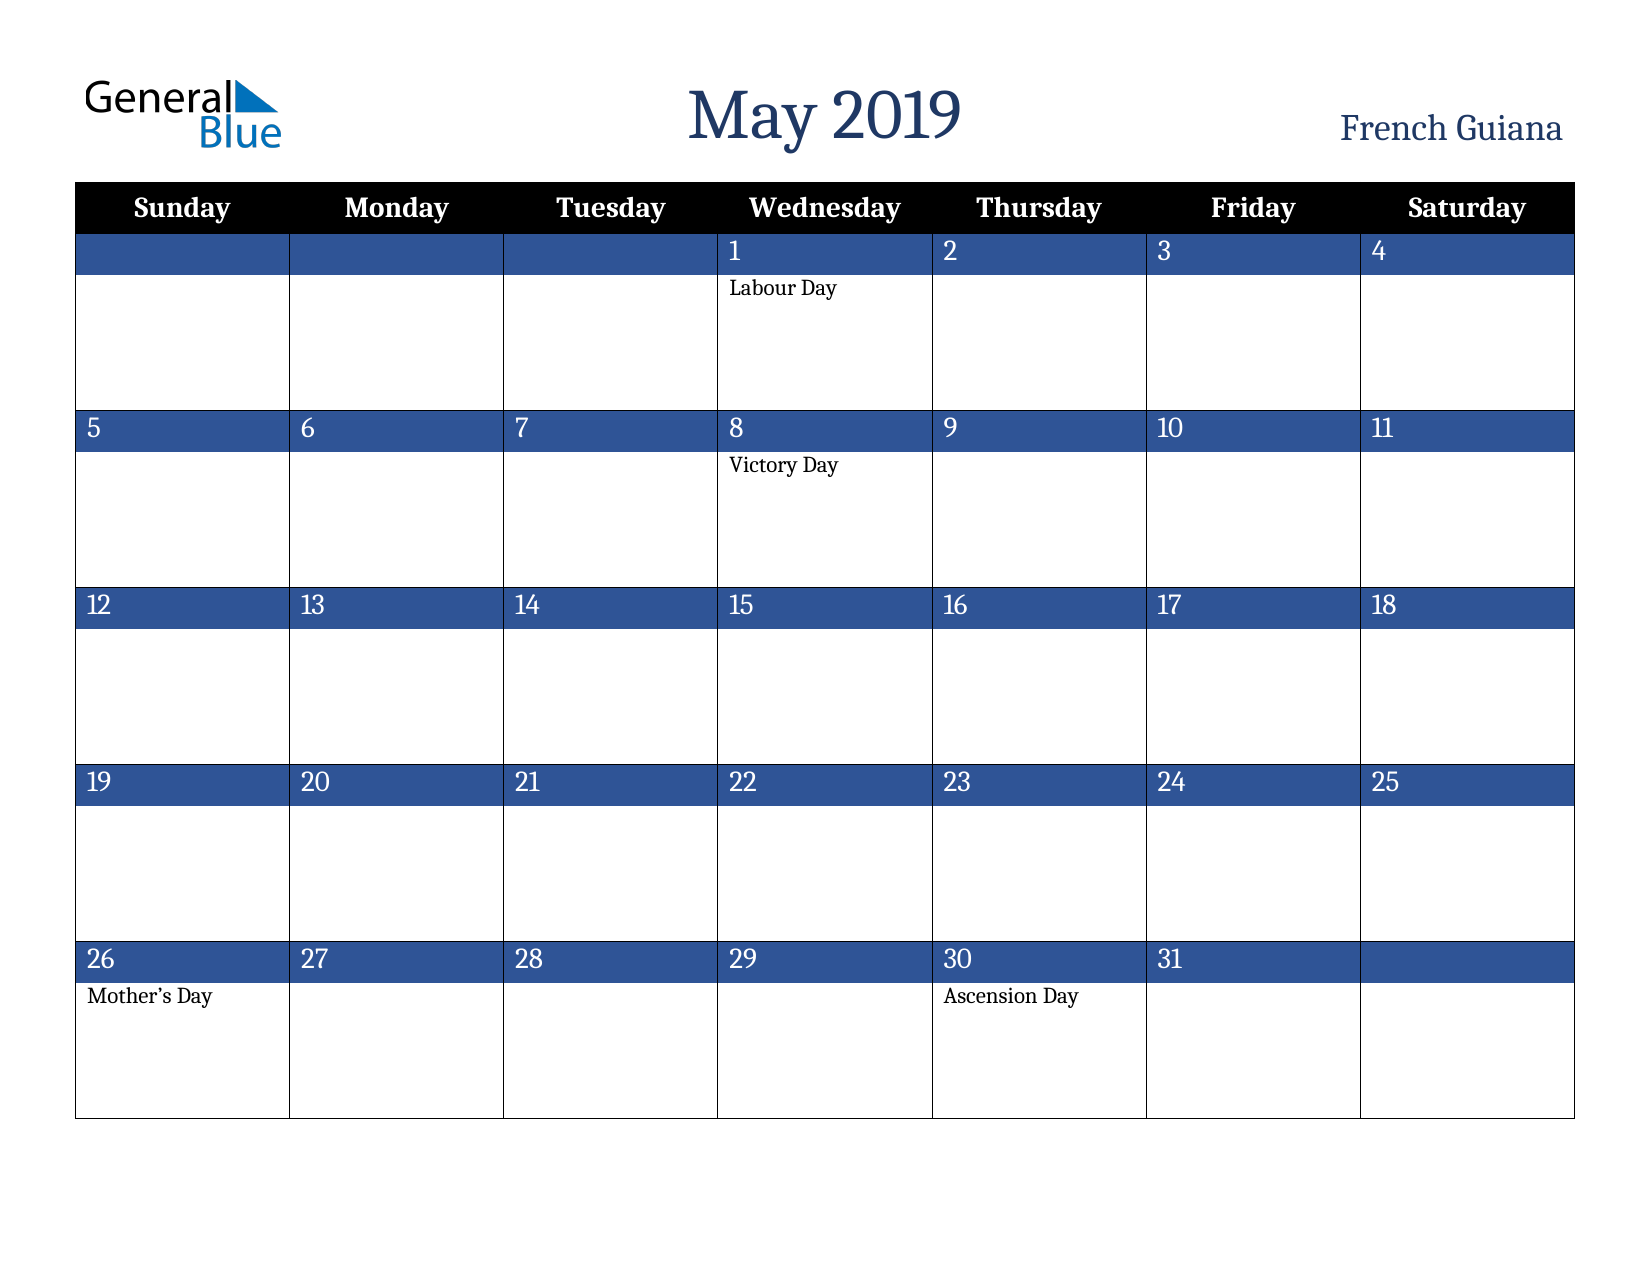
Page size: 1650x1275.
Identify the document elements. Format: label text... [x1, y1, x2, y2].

table_cell [76, 806, 289, 941]
table_cell 22 [718, 765, 932, 806]
table_cell 14 [504, 588, 717, 629]
table_cell [290, 234, 503, 275]
table_cell [718, 806, 932, 941]
table_cell Tuesday [504, 183, 717, 233]
table_cell [933, 275, 1146, 410]
table_cell [290, 629, 503, 764]
table_cell [504, 806, 717, 941]
table_cell Thursday [933, 183, 1146, 233]
table_cell [933, 806, 1146, 941]
picture [86, 80, 281, 148]
table_cell [1147, 629, 1360, 764]
table_cell 31 [1147, 942, 1360, 983]
table_cell [933, 629, 1146, 764]
table_cell [1361, 629, 1574, 764]
table_cell Ascension Day [933, 983, 1146, 1118]
table_cell [504, 983, 717, 1118]
table_cell Wednesday [718, 183, 932, 233]
table_cell 24 [1147, 765, 1360, 806]
table_cell 27 [290, 942, 503, 983]
table_cell 28 [504, 942, 717, 983]
table_cell 29 [718, 942, 932, 983]
table_cell [504, 452, 717, 587]
table_cell [1147, 806, 1360, 941]
table_cell Monday [290, 183, 503, 233]
table_cell Friday [1147, 183, 1360, 233]
table_cell [290, 806, 503, 941]
table_cell 13 [290, 588, 503, 629]
table_cell 26 [76, 942, 289, 983]
table_cell [290, 983, 503, 1118]
table_cell [76, 275, 289, 410]
table_cell [1147, 452, 1360, 587]
table_cell 15 [718, 588, 932, 629]
table_cell [1361, 452, 1574, 587]
table_cell 16 [933, 588, 1146, 629]
table_header French Guiana [1146, 75, 1574, 182]
table_cell [1361, 275, 1574, 410]
table_cell 9 [933, 411, 1146, 452]
table_cell Victory Day [718, 452, 932, 587]
table_cell [933, 452, 1146, 587]
table_cell [718, 983, 932, 1118]
table_cell [1361, 983, 1574, 1118]
table_cell 5 [76, 411, 289, 452]
table_header [76, 75, 503, 182]
table_cell 1 [718, 234, 932, 275]
table_cell [1361, 806, 1574, 941]
table_cell 30 [933, 942, 1146, 983]
table_cell 7 [504, 411, 717, 452]
table_cell 19 [76, 765, 289, 806]
table_cell 8 [718, 411, 932, 452]
table_cell [504, 629, 717, 764]
table_cell Mother’s Day [76, 983, 289, 1118]
table_cell 18 [1361, 588, 1574, 629]
table_cell 4 [1361, 234, 1574, 275]
table_cell [290, 452, 503, 587]
table_cell 3 [1147, 234, 1360, 275]
table_cell Labour Day [718, 275, 932, 410]
table_cell 6 [290, 411, 503, 452]
table_cell 25 [1361, 765, 1574, 806]
table_cell [1361, 942, 1574, 983]
table_cell 23 [933, 765, 1146, 806]
table_cell [76, 234, 289, 275]
table_cell [76, 452, 289, 587]
table_cell [504, 234, 717, 275]
table_cell 11 [1361, 411, 1574, 452]
table_cell 21 [504, 765, 717, 806]
table_cell [718, 629, 932, 764]
table_cell Sunday [76, 183, 289, 233]
table_cell [76, 629, 289, 764]
table_header May 2019 [504, 75, 1146, 182]
table_cell 17 [1147, 588, 1360, 629]
table_cell 10 [1147, 411, 1360, 452]
table_cell [1147, 983, 1360, 1118]
table_cell [290, 275, 503, 410]
table_cell [504, 275, 717, 410]
table_cell 2 [933, 234, 1146, 275]
table_cell 20 [290, 765, 503, 806]
table_cell Saturday [1361, 183, 1574, 233]
table_cell [1147, 275, 1360, 410]
table_cell 12 [76, 588, 289, 629]
